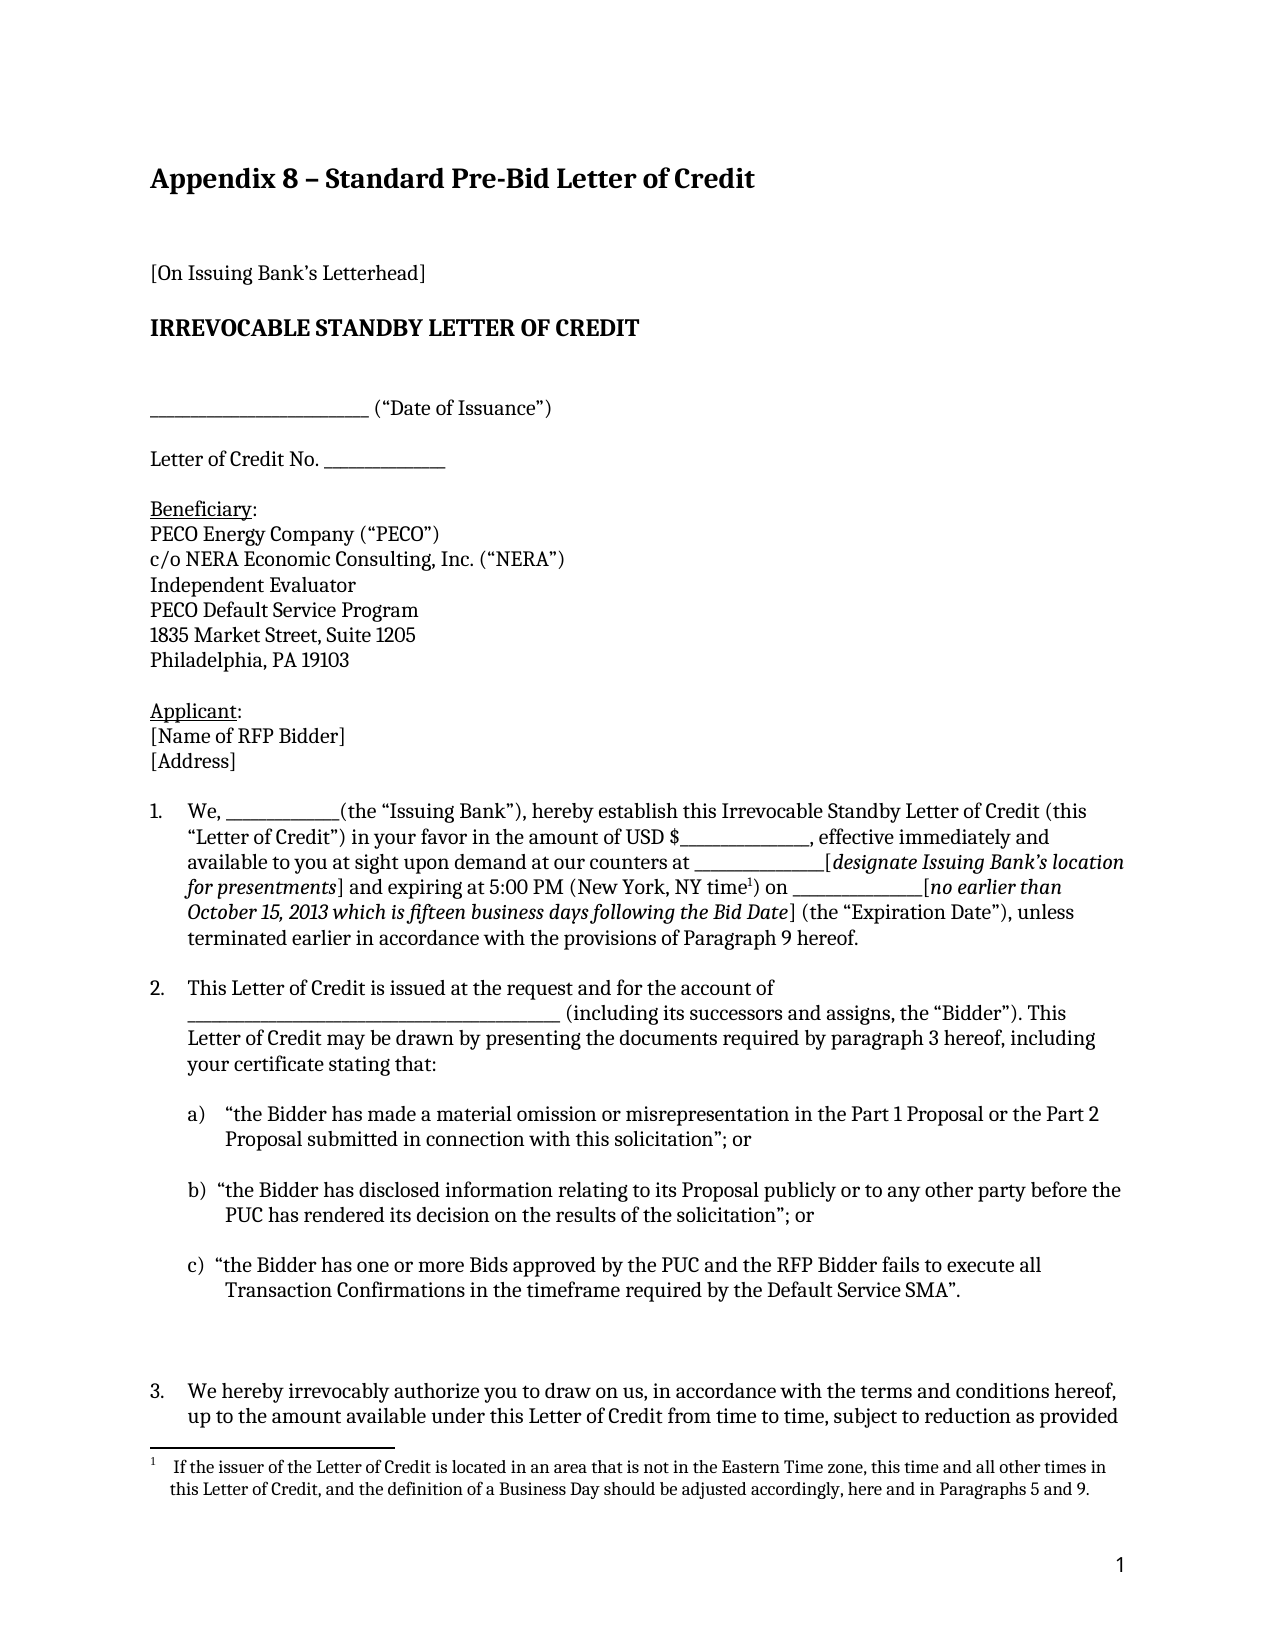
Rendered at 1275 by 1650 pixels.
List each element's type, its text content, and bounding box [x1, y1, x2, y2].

text c/o NERA Economic Consulting, Inc. (“NERA”) [150, 547, 1125, 572]
text Beneficiary: [150, 497, 1125, 522]
text Letter of Credit No. _______________ [150, 446, 1125, 471]
text a) “the Bidder has made a material omission or misrepresentation in the Part 1 Proposal or the Part 2 Proposal submitted in connection with this solicitation”; or [187, 1102, 1125, 1152]
text 2. This Letter of Credit is issued at the request and for the account of ______________________________________________ (including its successors and assigns, the “Bidder”). This Letter of Credit may be drawn by presenting the documents required by paragraph 3 hereof, including your certificate stating that: [150, 976, 1125, 1076]
text [Address] [150, 749, 1125, 774]
text Independent Evaluator [150, 572, 1125, 597]
text IRREVOCABLE STANDBY LETTER OF CREDIT [150, 314, 1125, 342]
text [On Issuing Bank’s Letterhead] [150, 260, 1125, 286]
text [150, 1379, 1125, 1429]
text 1. We, ______________(the “Issuing Bank”), hereby establish this Irrevocable Standby Letter of Credit (this “Letter of Credit”) in your favor in the amount of USD $________________, effective immediately and available to you at sight upon demand at our counters at ________________[designate Issuing Bank’s location for presentments] and expiring at 5:00 PM (New York, NY time1) on ________________[no earlier than October 15, 2013 which is fifteen business days following the Bid Date] (the “Expiration Date”), unless terminated earlier in accordance with the provisions of Paragraph 9 hereof. [150, 799, 1125, 950]
text Appendix 8 – Standard Pre-Bid Letter of Credit [150, 162, 1125, 195]
text ___________________________ (“Date of Issuance”) [150, 396, 1125, 421]
text PECO Default Service Program [150, 597, 1125, 623]
text c) “the Bidder has one or more Bids approved by the PUC and the RFP Bidder fails to execute all Transaction Confirmations in the timeframe required by the Default Service SMA”. [187, 1253, 1125, 1303]
text [Name of RFP Bidder] [150, 723, 1125, 749]
text b) “the Bidder has disclosed information relating to its Proposal publicly or to any other party before the PUC has rendered its decision on the results of the solicitation”; or [187, 1177, 1125, 1228]
text PECO Energy Company (“PECO”) [150, 522, 1125, 547]
text Applicant: [150, 698, 1125, 723]
text 1835 Market Street, Suite 1205 [150, 623, 1125, 648]
